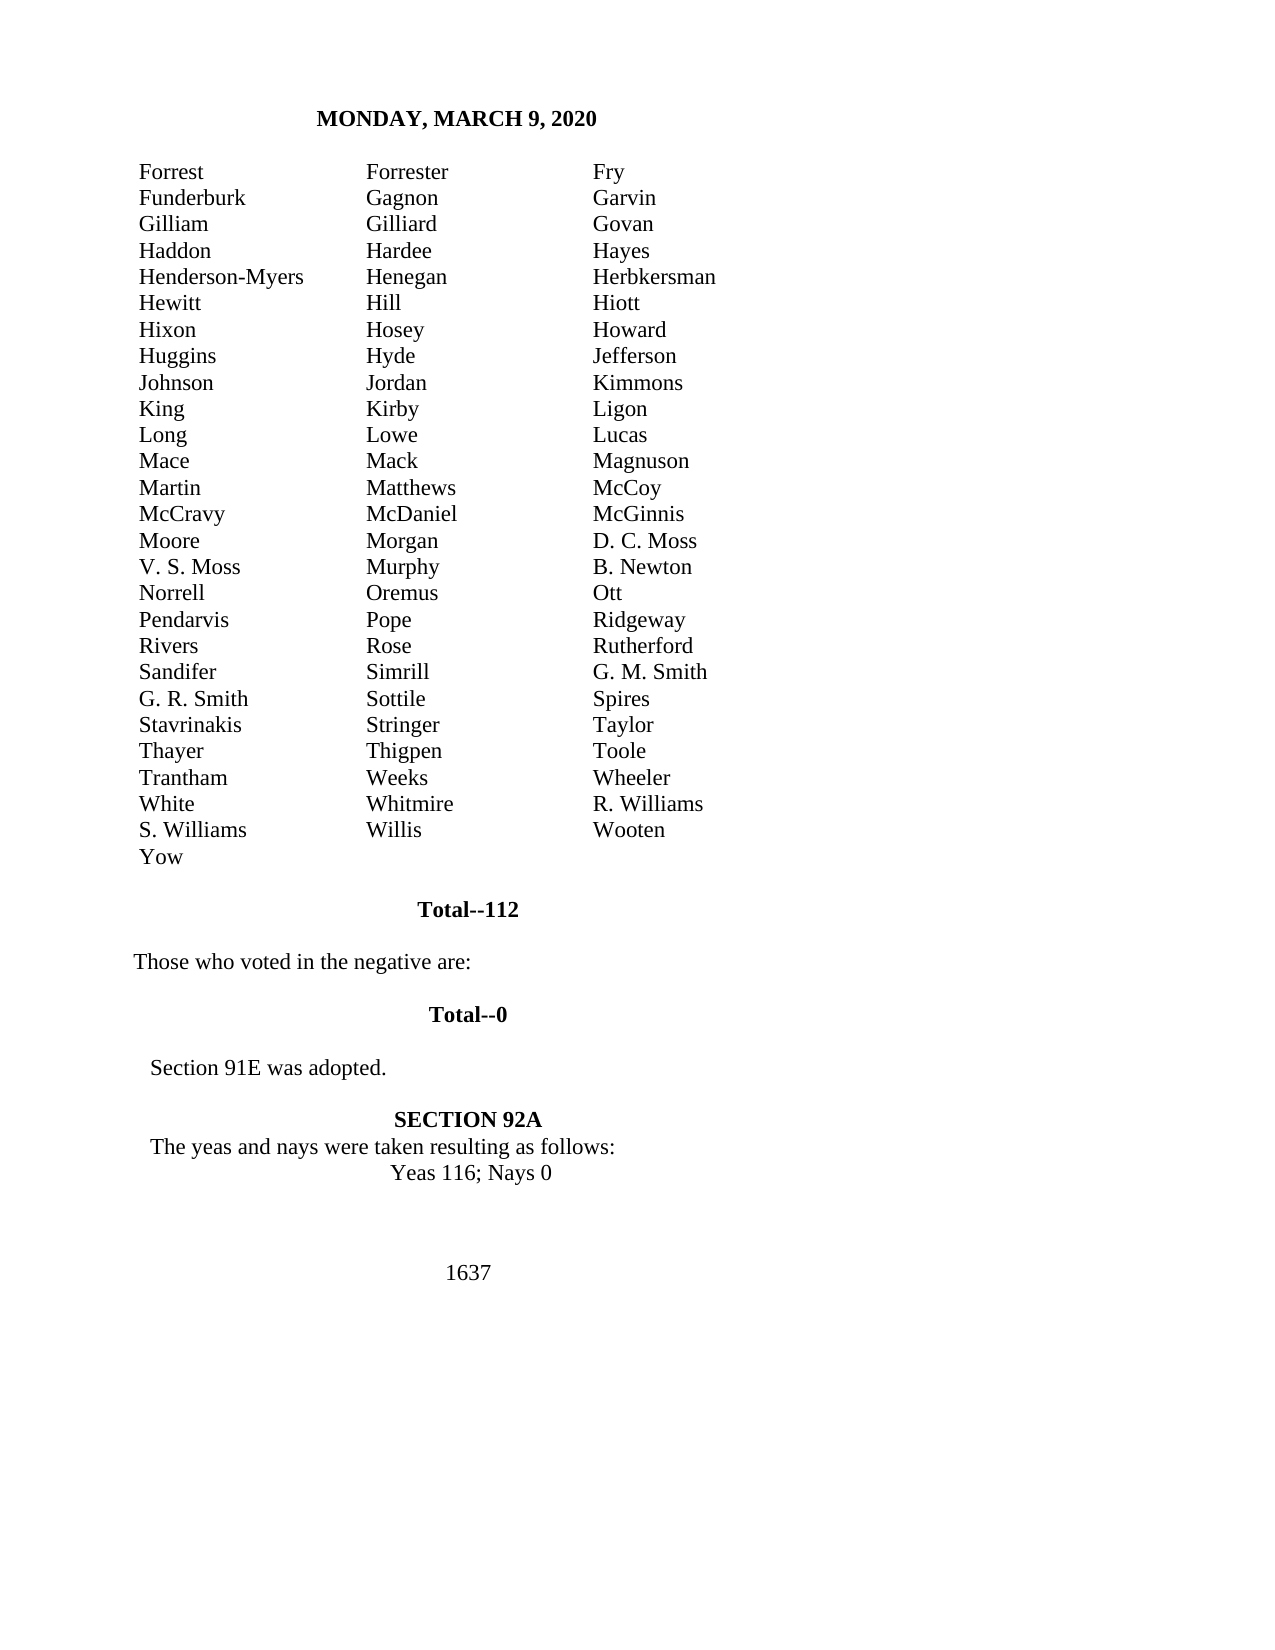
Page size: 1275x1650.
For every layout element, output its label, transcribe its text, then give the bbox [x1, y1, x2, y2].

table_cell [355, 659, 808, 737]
text Total--0 [127, 1001, 786, 1027]
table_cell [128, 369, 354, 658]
text The yeas and nays were taken resulting as follows: [127, 1133, 786, 1159]
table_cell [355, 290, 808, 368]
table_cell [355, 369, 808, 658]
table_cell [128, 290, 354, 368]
text SECTION 92A [127, 1106, 786, 1133]
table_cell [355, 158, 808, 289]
text Yeas 116; Nays 0 [127, 1159, 786, 1186]
text Total--112 [127, 896, 786, 922]
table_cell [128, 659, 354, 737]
text Those who voted in the negative are: [127, 948, 786, 975]
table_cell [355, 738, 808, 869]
text Section 91E was adopted. [127, 1054, 786, 1080]
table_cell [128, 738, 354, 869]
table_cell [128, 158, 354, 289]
